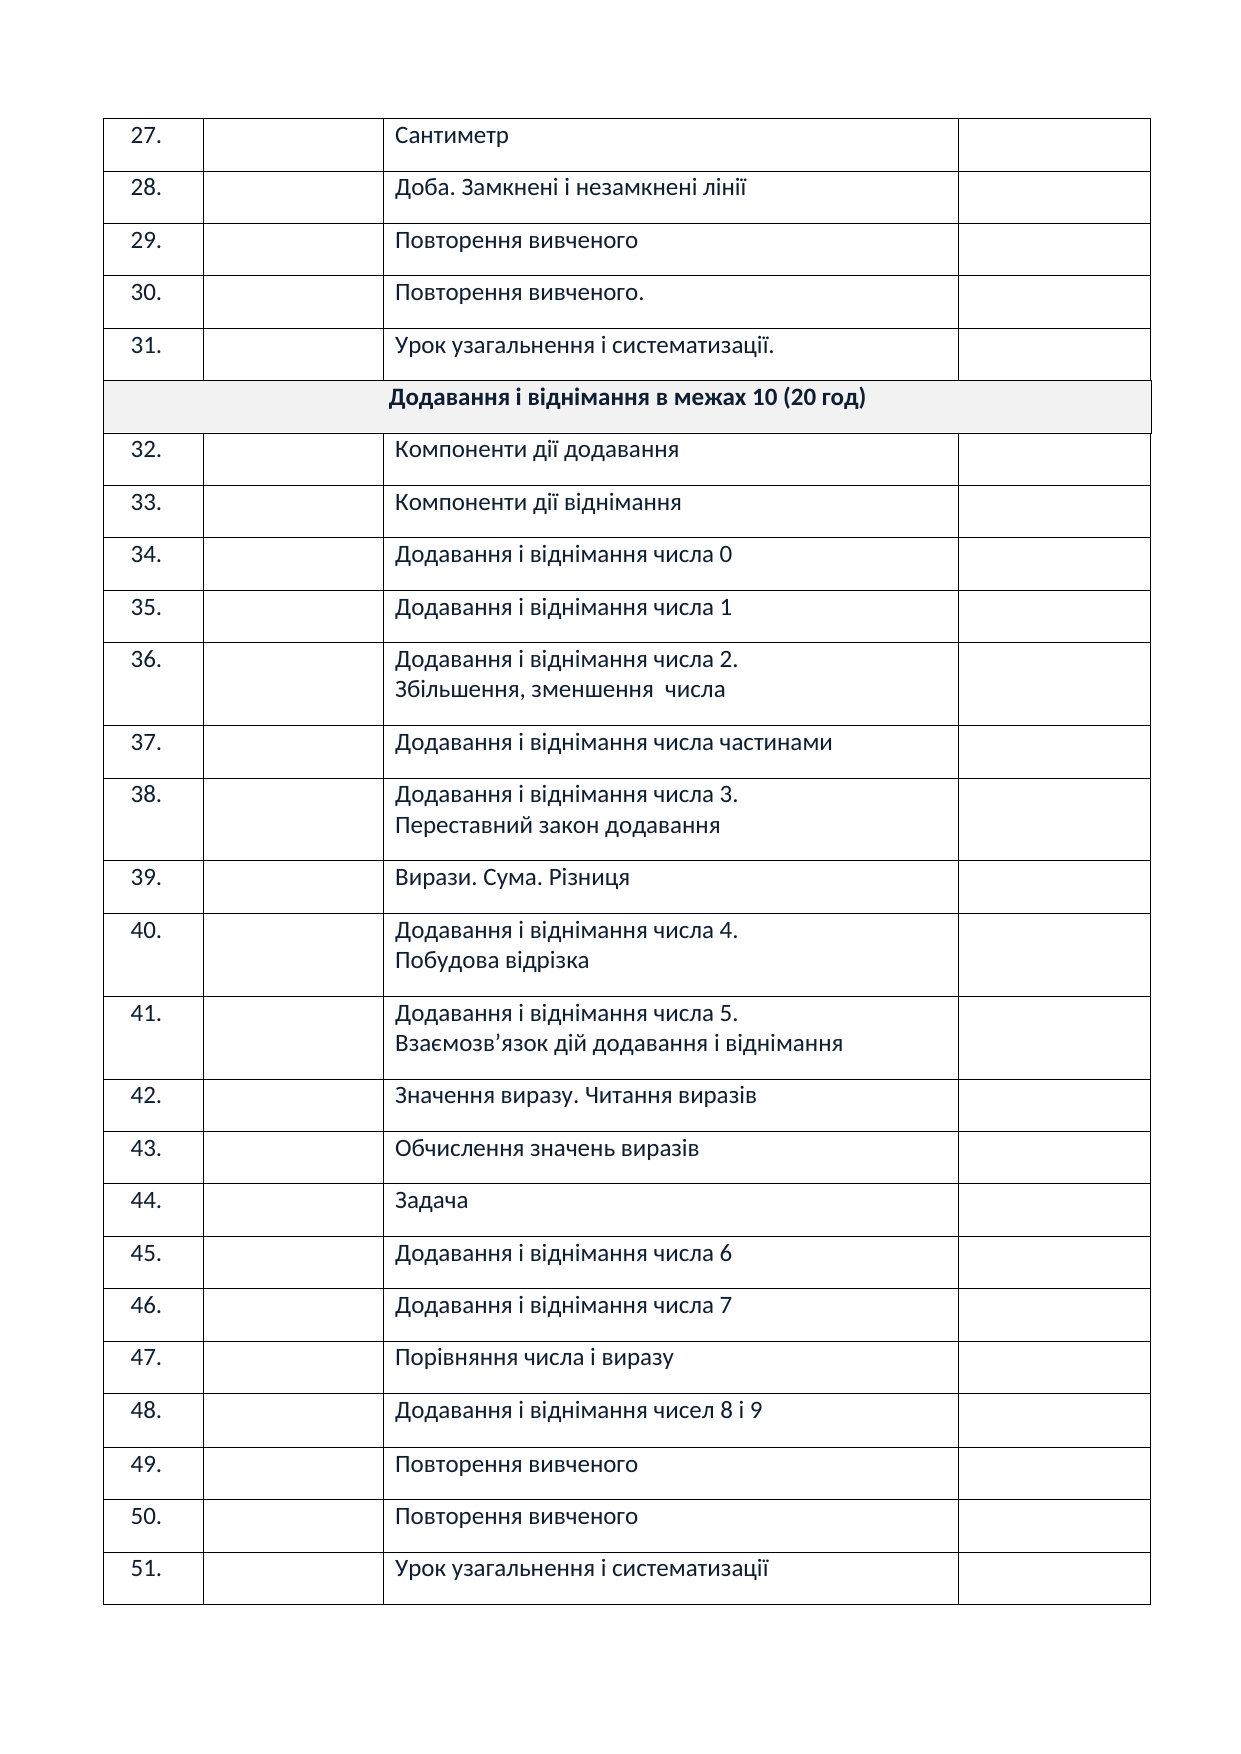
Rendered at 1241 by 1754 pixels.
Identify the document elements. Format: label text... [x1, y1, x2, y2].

table_cell [959, 276, 1150, 328]
table_cell Повторення вивченого [384, 1500, 958, 1552]
table_cell [104, 726, 203, 777]
table_cell [959, 486, 1150, 537]
table_cell Додавання і віднімання чисел 8 і 9 [384, 1394, 958, 1447]
table_cell [204, 224, 383, 275]
table_cell [204, 1500, 383, 1552]
table_cell [204, 1184, 383, 1236]
table_cell [104, 172, 203, 223]
table_cell [959, 1132, 1150, 1183]
table_cell [104, 591, 203, 642]
table_cell [204, 276, 383, 328]
table_cell Повторення вивченого [384, 224, 958, 275]
table_cell [204, 643, 383, 725]
table_cell [959, 224, 1150, 275]
table_cell Додавання і віднімання числа 2. Збільшення, зменшення числа [384, 643, 958, 725]
table_cell [104, 1394, 203, 1447]
table_cell [959, 1184, 1150, 1236]
table_cell [104, 434, 203, 485]
table_cell Додавання і віднімання числа 0 [384, 538, 958, 590]
table_cell [959, 779, 1150, 860]
table_cell [204, 486, 383, 537]
table_cell Порівняння числа і виразу [384, 1342, 958, 1393]
table_cell [104, 1448, 203, 1499]
table_cell Додавання і віднімання числа частинами [384, 726, 958, 777]
table_cell Значення виразу. Читання виразів [384, 1080, 958, 1131]
table_cell [104, 538, 203, 590]
table_header [204, 119, 383, 171]
table_cell [104, 1080, 203, 1131]
table_cell [104, 1184, 203, 1236]
table_cell Компоненти дії додавання [384, 434, 958, 485]
table_cell [104, 1132, 203, 1183]
table_cell Додавання і віднімання в межах 10 (20 год) [104, 381, 1151, 432]
table_cell Задача [384, 1184, 958, 1236]
table_cell [104, 914, 203, 996]
table_cell [204, 726, 383, 777]
table_cell [204, 1553, 383, 1604]
table_cell [104, 643, 203, 725]
table_cell [204, 1132, 383, 1183]
table_cell [204, 997, 383, 1078]
table_cell Додавання і віднімання числа 1 [384, 591, 958, 642]
table_cell [959, 591, 1150, 642]
table_cell Урок узагальнення і систематизації [384, 1553, 958, 1604]
table_cell [959, 1553, 1150, 1604]
table_cell [104, 997, 203, 1078]
table_cell [204, 1289, 383, 1341]
table_cell Компоненти дії віднімання [384, 486, 958, 537]
table_cell Додавання і віднімання числа 5. Взаємозв’язок дій додавання і віднімання [384, 997, 958, 1078]
table_header [959, 119, 1150, 171]
table_cell Повторення вивченого [384, 1448, 958, 1499]
table_cell [104, 486, 203, 537]
table_cell Вирази. Сума. Різниця [384, 861, 958, 913]
table_header [104, 119, 203, 171]
table_cell [204, 1342, 383, 1393]
table_cell [204, 1237, 383, 1288]
table_cell [959, 997, 1150, 1078]
table_cell [104, 1342, 203, 1393]
table_cell [959, 643, 1150, 725]
table_header Сантиметр [384, 119, 958, 171]
table_cell Додавання і віднімання числа 7 [384, 1289, 958, 1341]
table_cell [959, 861, 1150, 913]
table_cell [104, 329, 203, 380]
table_cell [204, 329, 383, 380]
table_cell [204, 1394, 383, 1447]
table_cell [204, 538, 383, 590]
table_cell Повторення вивченого. [384, 276, 958, 328]
table_cell [959, 329, 1150, 380]
table_cell [104, 1553, 203, 1604]
table_cell [959, 1237, 1150, 1288]
table_cell Додавання і віднімання числа 3. Переставний закон додавання [384, 779, 958, 860]
table_cell [959, 1448, 1150, 1499]
table_cell [959, 538, 1150, 590]
table_cell [104, 1500, 203, 1552]
table_cell [959, 1289, 1150, 1341]
table_cell [204, 1448, 383, 1499]
table_cell Урок узагальнення і систематизації. [384, 329, 958, 380]
table_cell [959, 1080, 1150, 1131]
table_cell [204, 914, 383, 996]
table_cell [204, 591, 383, 642]
table_cell [104, 224, 203, 275]
table_cell [959, 434, 1150, 485]
table_cell [204, 779, 383, 860]
table_cell [959, 1342, 1150, 1393]
table_cell [104, 1289, 203, 1341]
table_cell [204, 861, 383, 913]
table_cell [204, 172, 383, 223]
table_cell Додавання і віднімання числа 6 [384, 1237, 958, 1288]
table_cell [959, 172, 1150, 223]
table_cell [204, 434, 383, 485]
table_cell [104, 861, 203, 913]
table_cell [104, 779, 203, 860]
table_cell Обчислення значень виразів [384, 1132, 958, 1183]
table_cell Доба. Замкнені і незамкнені лінії [384, 172, 958, 223]
table_cell [959, 914, 1150, 996]
table_cell [104, 276, 203, 328]
table_cell [104, 1237, 203, 1288]
table_cell [959, 1500, 1150, 1552]
table_cell Додавання і віднімання числа 4. Побудова відрізка [384, 914, 958, 996]
table_cell [204, 1080, 383, 1131]
table_cell [959, 726, 1150, 777]
table_cell [959, 1394, 1150, 1447]
